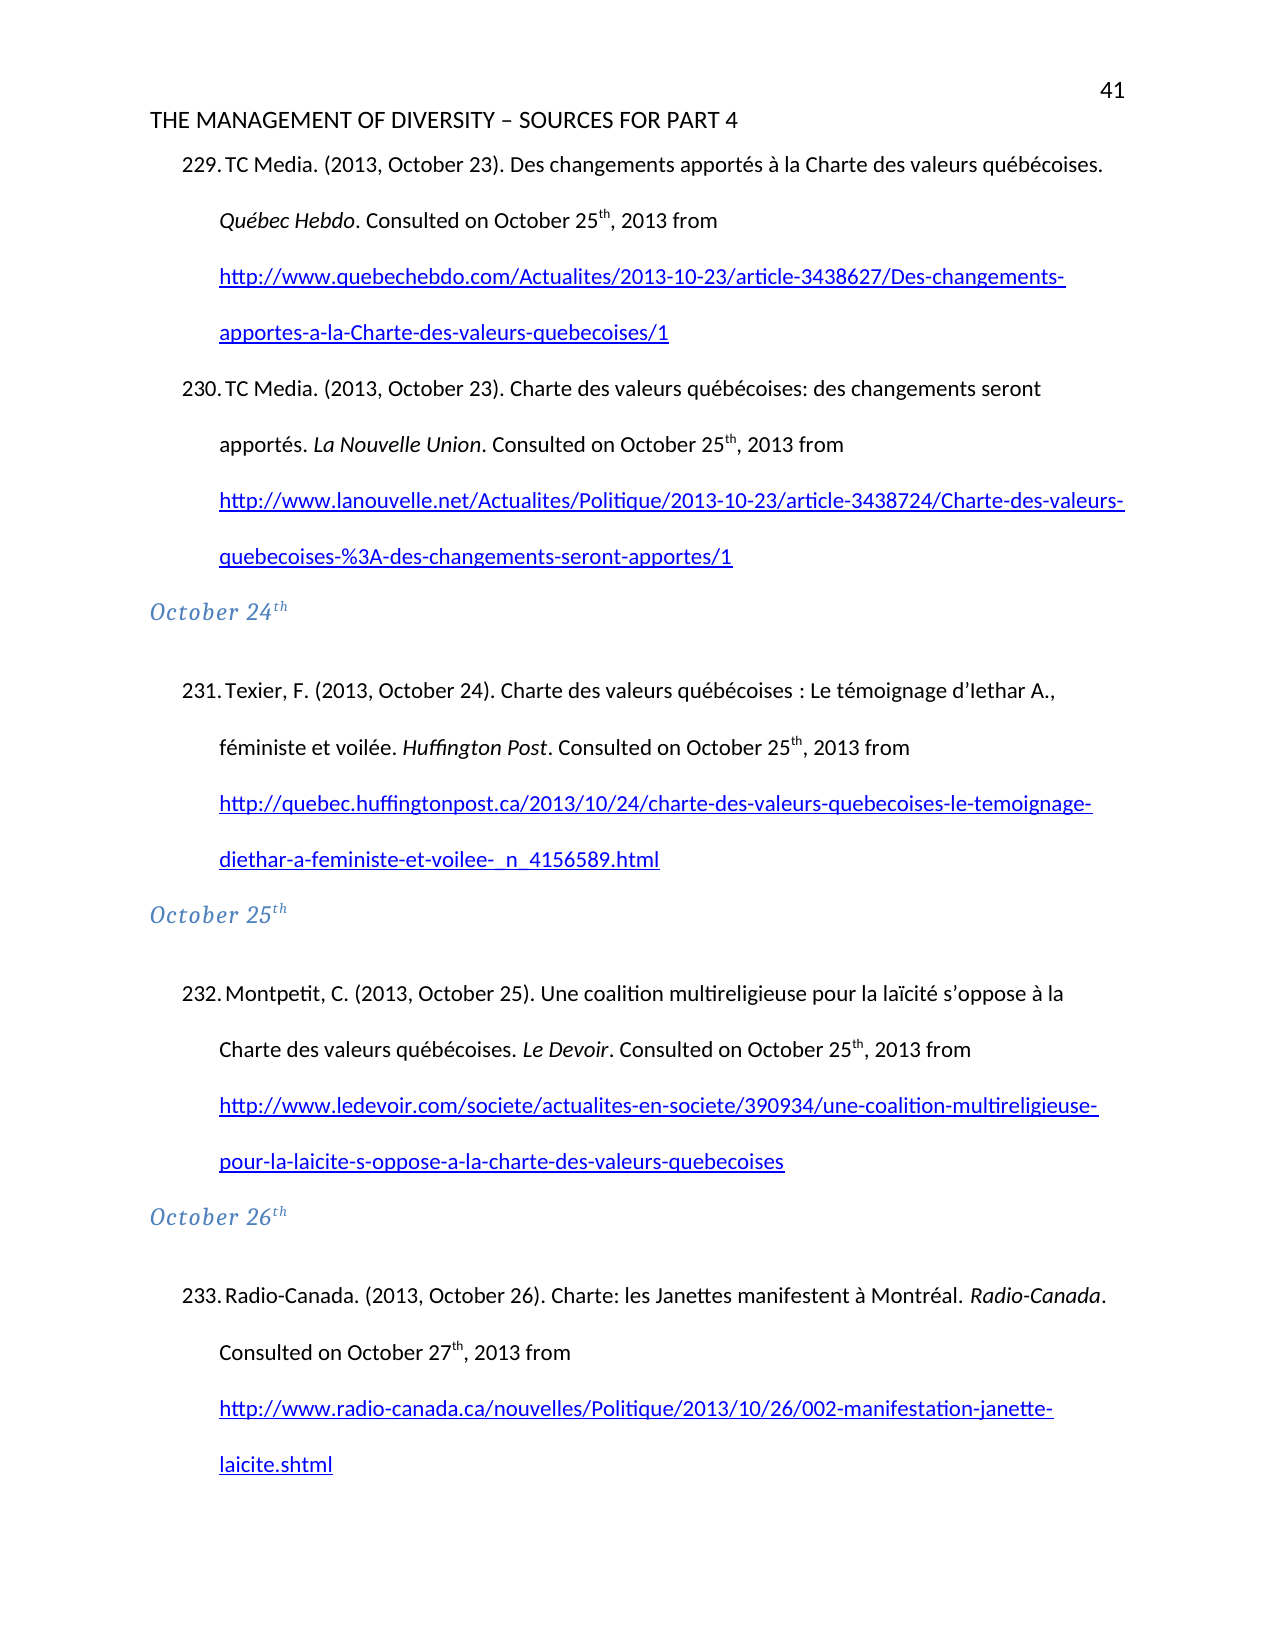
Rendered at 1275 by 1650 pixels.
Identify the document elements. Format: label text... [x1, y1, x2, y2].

list Texier, F. (2013, October 24). Charte des valeurs québécoises : Le témoignage d’Iethar A., féministe et voilée. Huffington Post. Consulted on October 25th, 2013 from http://quebec.huffingtonpost.ca/2013/10/24/charte-des-valeurs-quebecoises-le-temoignage-diethar-a-feministe-et-voilee-_n_4156589.html [182, 677, 1131, 873]
text October 24th [150, 598, 1131, 627]
list Radio-Canada. (2013, October 26). Charte: les Janettes manifestent à Montréal. Radio-Canada. Consulted on October 27th, 2013 from http://www.radio-canada.ca/nouvelles/Politique/2013/10/26/002-manifestation-janette-laicite.shtml [182, 1282, 1131, 1478]
list Montpetit, C. (2013, October 25). Une coalition multireligieuse pour la laïcité s’oppose à la Charte des valeurs québécoises. Le Devoir. Consulted on October 25th, 2013 from http://www.ledevoir.com/societe/actualites-en-societe/390934/une-coalition-multireligieuse-pour-la-laicite-s-oppose-a-la-charte-des-valeurs-quebecoises [182, 979, 1131, 1175]
list TC Media. (2013, October 23). Des changements apportés à la Charte des valeurs québécoises. Québec Hebdo. Consulted on October 25th, 2013 from http://www.quebechebdo.com/Actualites/2013-10-23/article-3438627/Des-changements-apportes-a-la-Charte-des-valeurs-quebecoises/1 [182, 150, 1131, 346]
list TC Media. (2013, October 23). Charte des valeurs québécoises: des changements seront apportés. La Nouvelle Union. Consulted on October 25th, 2013 from http://www.lanouvelle.net/Actualites/Politique/2013-10-23/article-3438724/Charte-des-valeurs-quebecoises-%3A-des-changements-seront-apportes/1 [182, 374, 1131, 570]
text October 26th [150, 1203, 1131, 1232]
text October 25th [150, 901, 1131, 929]
